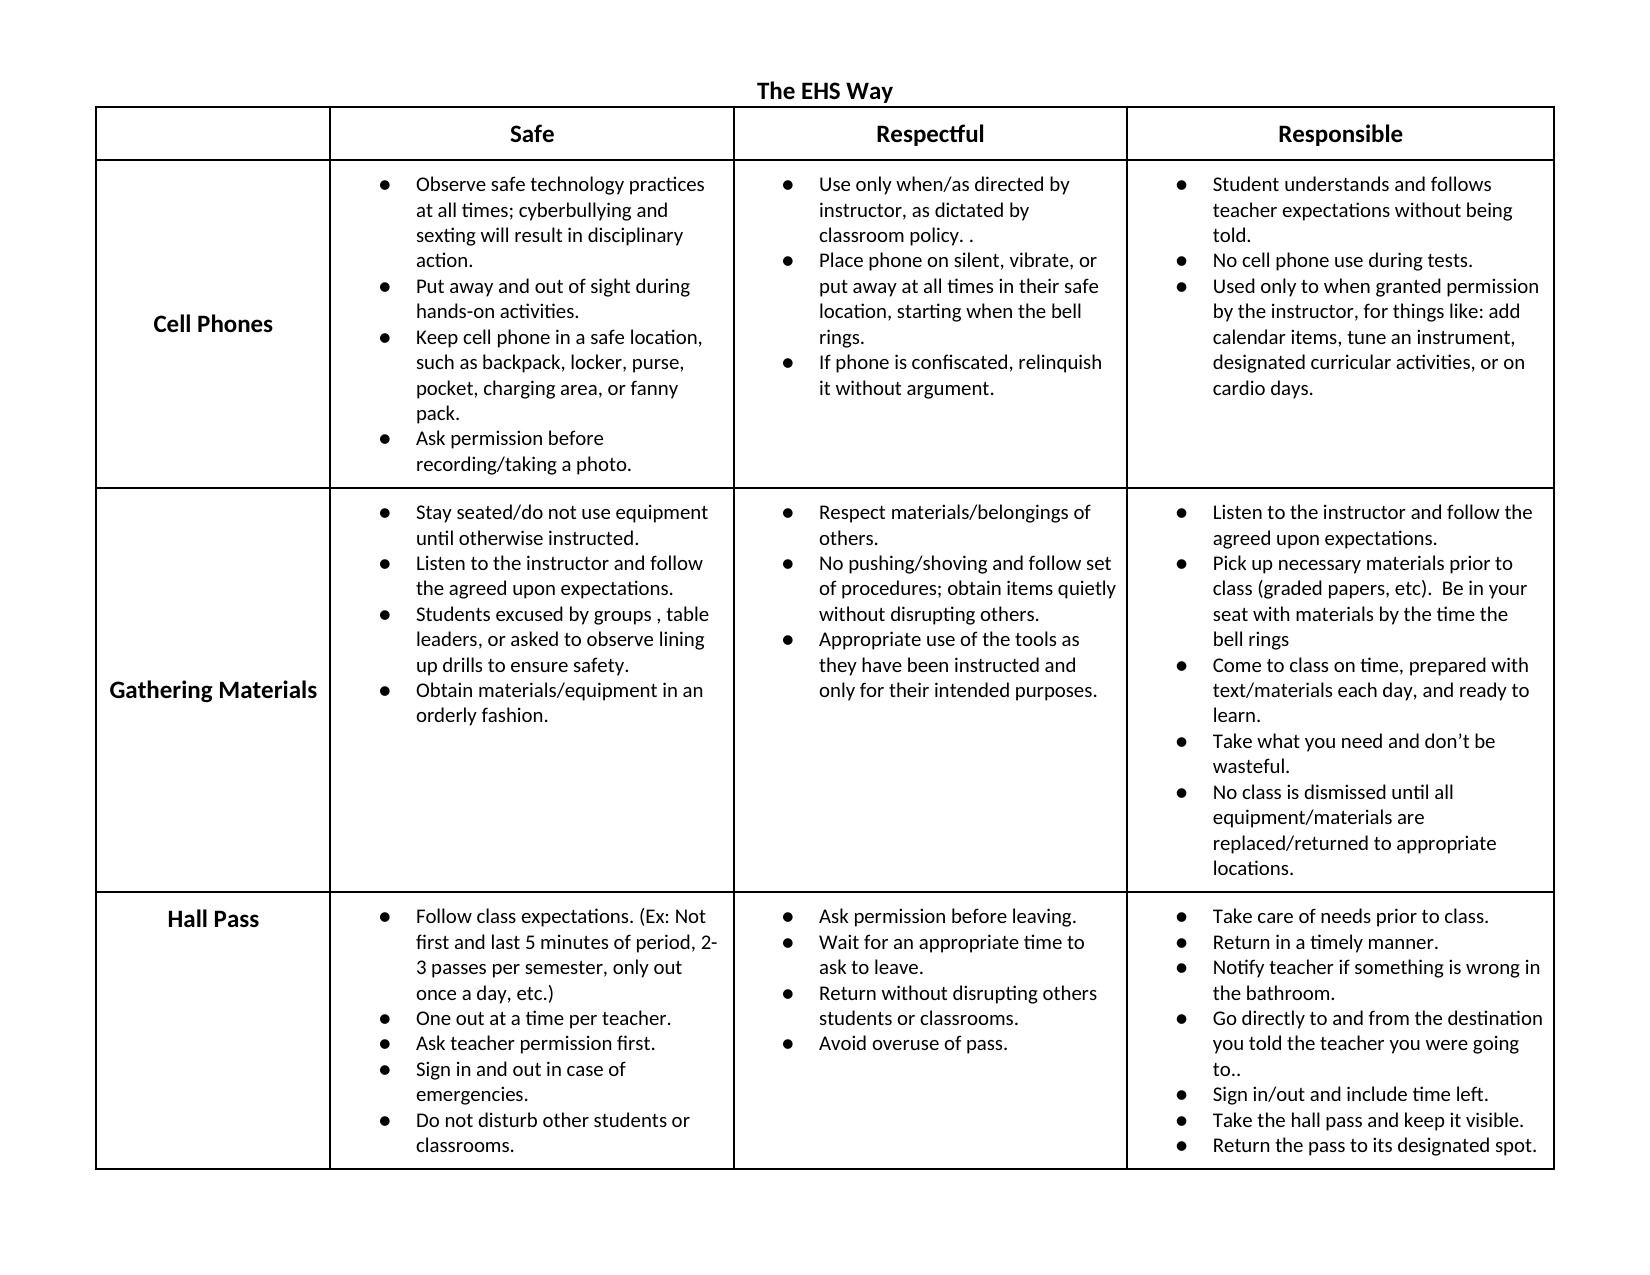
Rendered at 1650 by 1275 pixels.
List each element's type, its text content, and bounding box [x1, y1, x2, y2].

table_header Respectful [735, 108, 1126, 159]
table_cell Cell Phones [97, 161, 329, 487]
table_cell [1128, 893, 1553, 1168]
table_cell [735, 893, 1126, 1168]
table_cell Hall Pass [97, 893, 329, 1168]
table_header Responsible [1128, 108, 1553, 159]
table_header [97, 108, 329, 159]
table_cell Student understands and follows teacher expectations without being told. No cell phone use during tests. Used only to when granted permission by the instructor, for things like: add calendar items, tune an instrument, designated curricular activities, or on cardio days. [1128, 161, 1553, 487]
table_cell Observe safe technology practices at all times; cyberbullying and sexting will result in disciplinary action. Put away and out of sight during hands-on activities. Keep cell phone in a safe location, such as backpack, locker, purse, pocket, charging area, or fanny pack. Ask permission before recording/taking a photo. [331, 161, 733, 487]
table_cell Use only when/as directed by instructor, as dictated by classroom policy. . Place phone on silent, vibrate, or put away at all times in their safe location, starting when the bell rings. If phone is confiscated, relinquish it without argument. [735, 161, 1126, 487]
table_header Safe [331, 108, 733, 159]
table_cell Stay seated/do not use equipment until otherwise instructed. Listen to the instructor and follow the agreed upon expectations. Students excused by groups , table leaders, or asked to observe lining up drills to ensure safety. Obtain materials/equipment in an orderly fashion. [331, 489, 733, 891]
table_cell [331, 893, 733, 1168]
table_cell Gathering Materials [97, 489, 329, 891]
table_cell Respect materials/belongings of others. No pushing/shoving and follow set of procedures; obtain items quietly without disrupting others. Appropriate use of the tools as they have been instructed and only for their intended purposes. [735, 489, 1126, 891]
text The EHS Way [75, 75, 1575, 106]
table_cell Listen to the instructor and follow the agreed upon expectations. Pick up necessary materials prior to class (graded papers, etc). Be in your seat with materials by the time the bell rings Come to class on time, prepared with text/materials each day, and ready to learn. Take what you need and don’t be wasteful. No class is dismissed until all equipment/materials are replaced/returned to appropriate locations. [1128, 489, 1553, 891]
